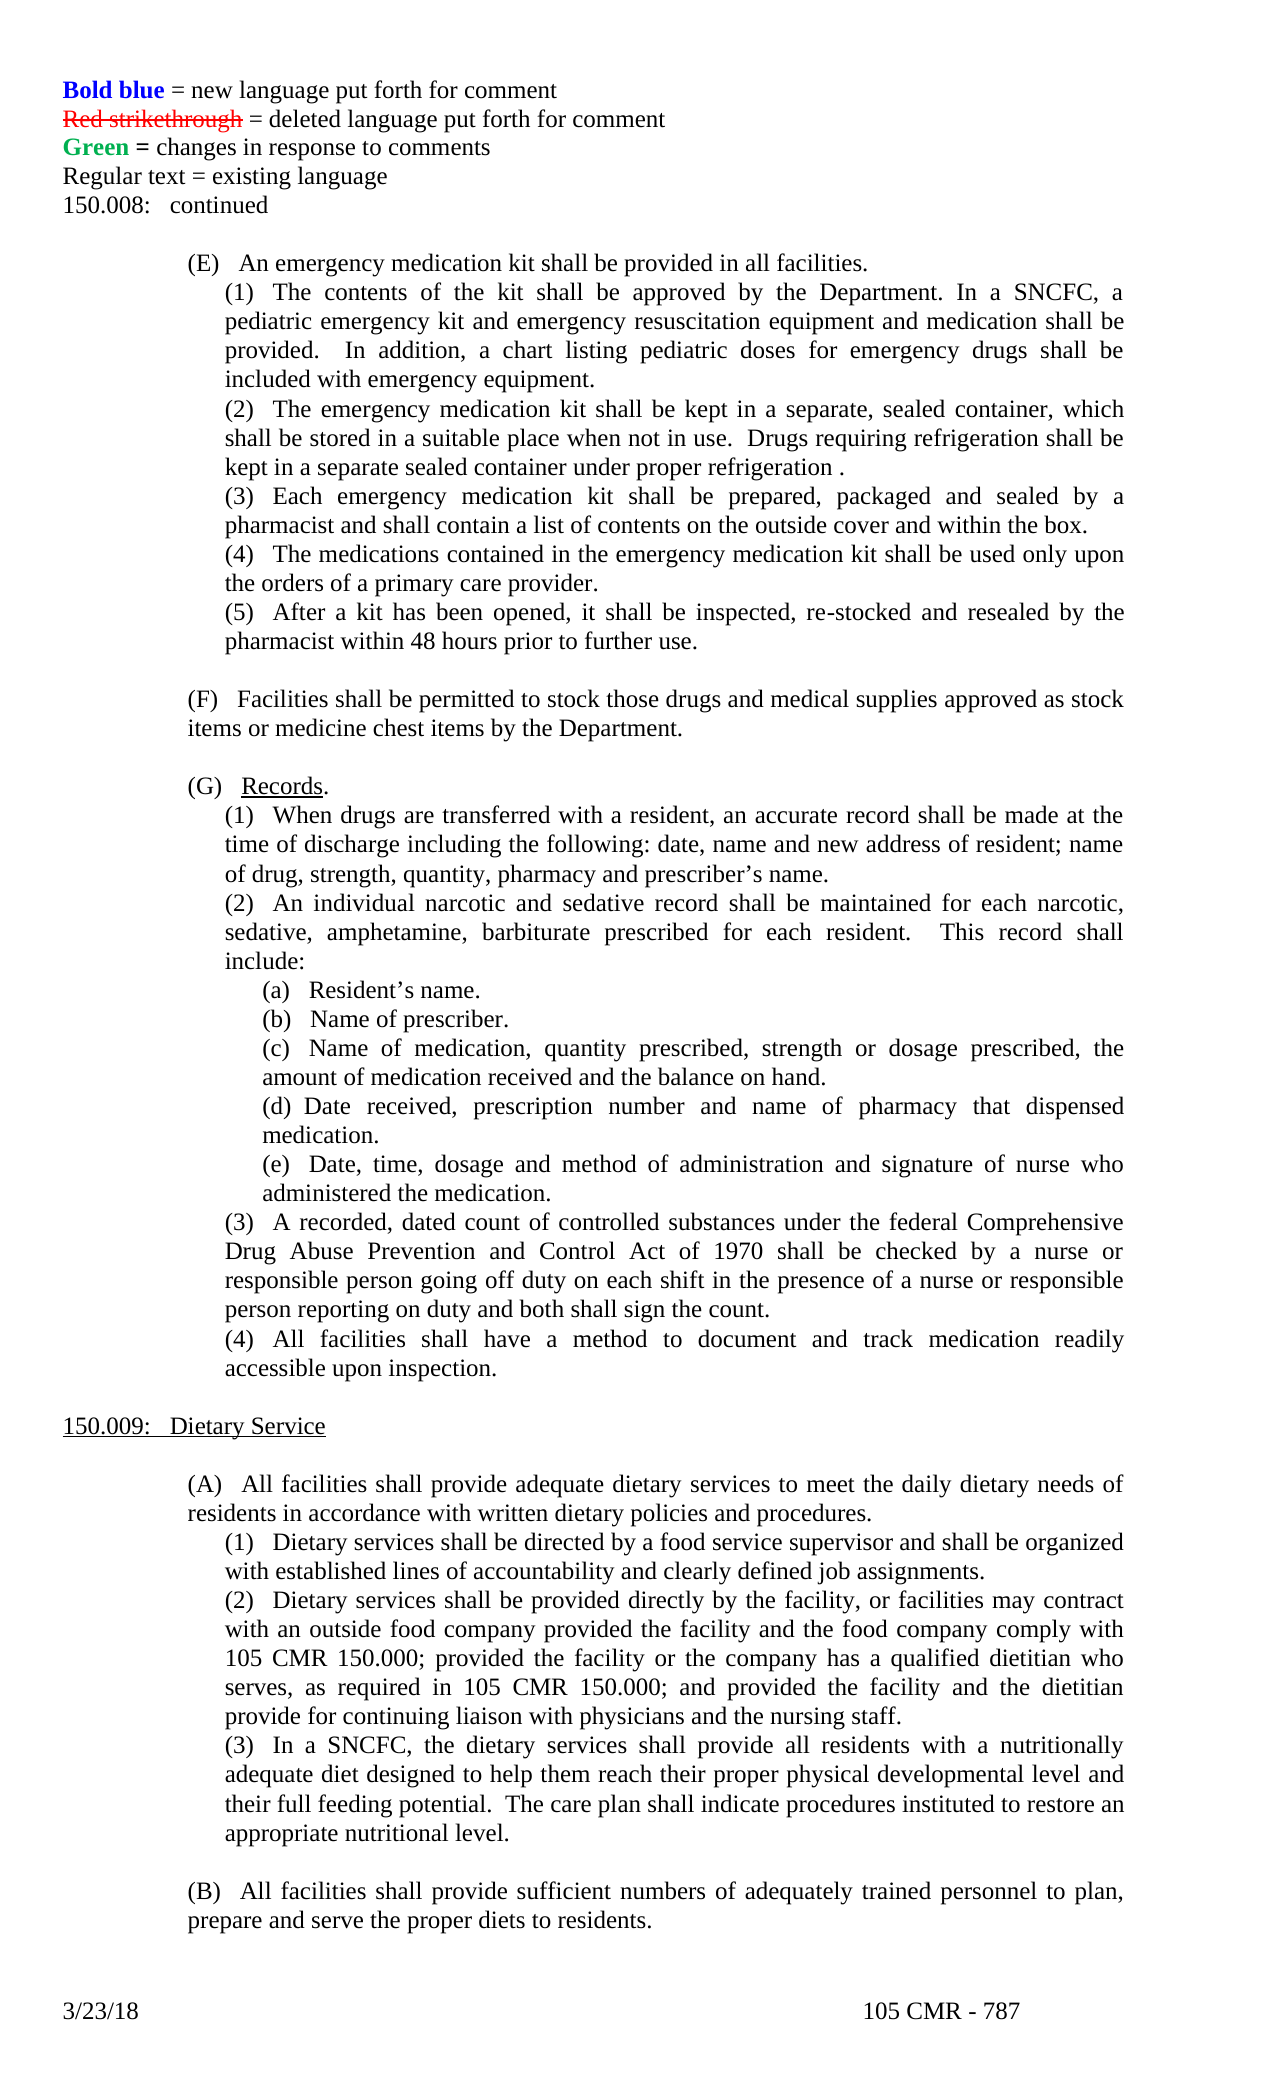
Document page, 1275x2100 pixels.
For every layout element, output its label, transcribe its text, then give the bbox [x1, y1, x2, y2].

text 150.009: Dietary Service [62, 1411, 1125, 1440]
text (1) Dietary services shall be directed by a food service supervisor and shall be organized with established lines of accountability and clearly defined job assignments. [224, 1527, 1125, 1585]
text (A) All facilities shall provide adequate dietary services to meet the daily dietary needs of residents in accordance with written dietary policies and procedures. [187, 1469, 1125, 1527]
text (c) Name of medication, quantity prescribed, strength or dosage prescribed, the amount of medication received and the balance on hand. [262, 1033, 1125, 1091]
text 150.008: continued [62, 190, 1125, 219]
text (F) Facilities shall be permitted to stock those drugs and medical supplies approved as stock items or medicine chest items by the Department. [187, 684, 1125, 742]
text (e) Date, time, dosage and method of administration and signature of nurse who administered the medication. [262, 1149, 1125, 1207]
text (a) Resident’s name. [262, 975, 1125, 1004]
text (1) When drugs are transferred with a resident, an accurate record shall be made at the time of discharge including the following: date, name and new address of resident; name of drug, strength, quantity, pharmacy and prescriber’s name. [224, 801, 1125, 888]
text (3) Each emergency medication kit shall be prepared, packaged and sealed by a pharmacist and shall contain a list of contents on the outside cover and within the box. [224, 481, 1125, 539]
text (2) An individual narcotic and sedative record shall be maintained for each narcotic, sedative, amphetamine, barbiturate prescribed for each resident. This record shall include: [224, 888, 1125, 975]
text (4) The medications contained in the emergency medication kit shall be used only upon the orders of a primary care provider. [224, 539, 1125, 597]
text (3) A recorded, dated count of controlled substances under the federal Comprehensive Drug Abuse Prevention and Control Act of 1970 shall be checked by a nurse or responsible person going off duty on each shift in the presence of a nurse or responsible person reporting on duty and both shall sign the count. [224, 1207, 1125, 1324]
text (2) The emergency medication kit shall be kept in a separate, sealed container, which shall be stored in a suitable place when not in use. Drugs requiring refrigeration shall be kept in a separate sealed container under proper refrigeration . [224, 394, 1125, 481]
text (2) Dietary services shall be provided directly by the facility, or facilities may contract with an outside food company provided the facility and the food company comply with 105 CMR 150.000; provided the facility or the company has a qualified dietitian who serves, as required in 105 CMR 150.000; and provided the facility and the dietitian provide for continuing liaison with physicians and the nursing staff. [224, 1585, 1125, 1731]
text (B) All facilities shall provide sufficient numbers of adequately trained personnel to plan, prepare and serve the proper diets to residents. [187, 1876, 1125, 1934]
text (G) Records. [187, 772, 1125, 801]
text (4) All facilities shall have a method to document and track medication readily accessible upon inspection. [224, 1324, 1125, 1382]
text (d) Date received, prescription number and name of pharmacy that dispensed medication. [262, 1091, 1125, 1149]
text (1) The contents of the kit shall be approved by the Department. In a SNCFC, a pediatric emergency kit and emergency resuscitation equipment and medication shall be provided. In addition, a chart listing pediatric doses for emergency drugs shall be included with emergency equipment. [224, 277, 1125, 394]
text (5) After a kit has been opened, it shall be inspected, re-stocked and resealed by the pharmacist within 48 hours prior to further use. [224, 597, 1125, 655]
text (E) An emergency medication kit shall be provided in all facilities. [187, 248, 1125, 277]
text (3) In a SNCFC, the dietary services shall provide all residents with a nutritionally adequate diet designed to help them reach their proper physical developmental level and their full feeding potential. The care plan shall indicate procedures instituted to restore an appropriate nutritional level. [224, 1731, 1125, 1847]
text (b) Name of prescriber. [262, 1004, 1125, 1033]
